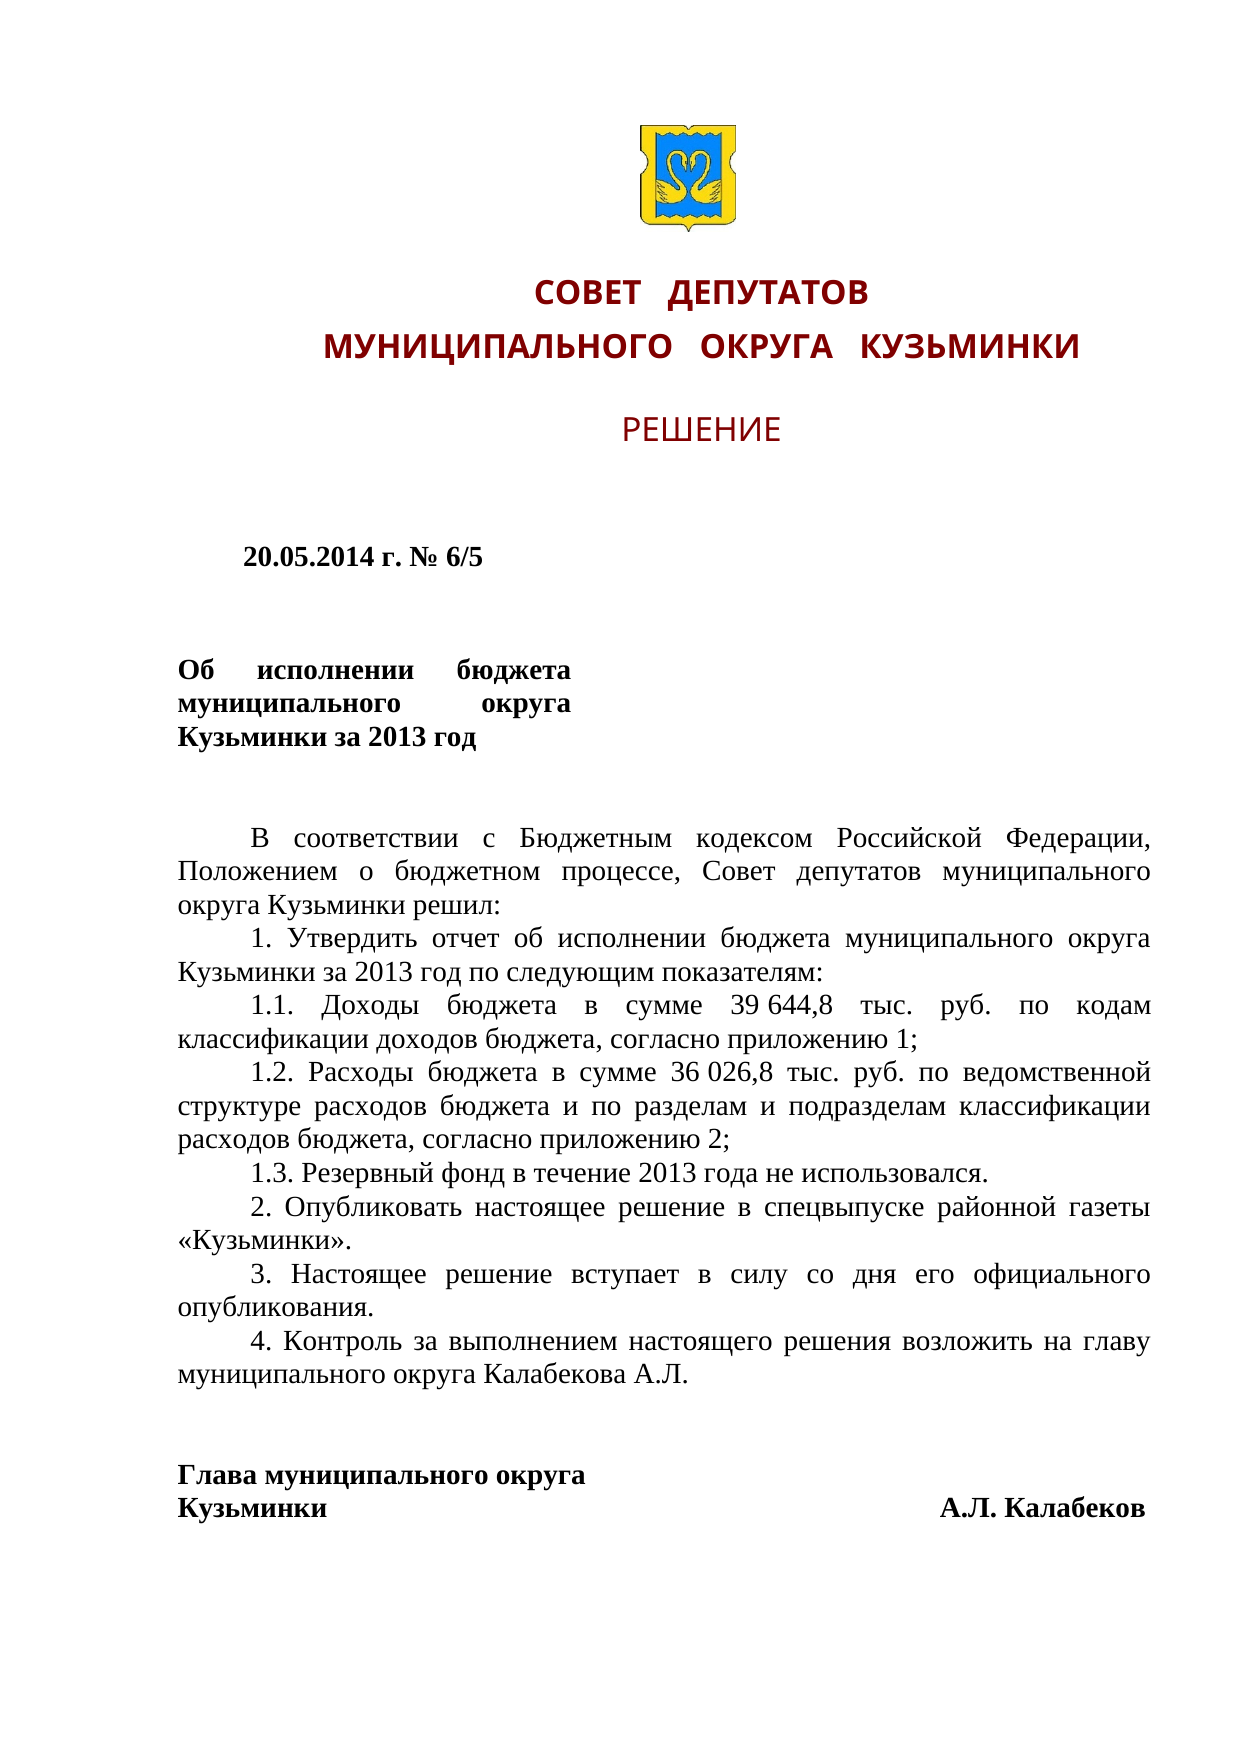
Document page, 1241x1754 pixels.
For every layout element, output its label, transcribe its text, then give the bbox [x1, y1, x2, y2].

text 1.1. Доходы бюджета в сумме 39 644,8 тыс. руб. по кодам классификации доходов бюджета, согласно приложению 1; [177, 987, 1152, 1054]
text 1. Утвердить отчет об исполнении бюджета муниципального округа Кузьминки за 2013 год по следующим показателям: [177, 920, 1152, 987]
text РЕШЕНИЕ [177, 406, 1152, 452]
text 4. Контроль за выполнением настоящего решения возложить на главу муниципального округа Калабекова А.Л. [177, 1323, 1152, 1390]
text 2. Опубликовать настоящее решение в спецвыпуске районной газеты «Кузьминки». [177, 1189, 1152, 1256]
text 3. Настоящее решение вступает в силу со дня его официального опубликования. [177, 1256, 1152, 1323]
text В соответствии с Бюджетным кодексом Российской Федерации, Положением о бюджетном процессе, Совет депутатов муниципального округа Кузьминки решил: [177, 820, 1152, 920]
text 20.05.2014 г. № 6/5 [177, 539, 1152, 572]
text Глава муниципального округа [177, 1457, 1152, 1491]
text 1.3. Резервный фонд в течение 2013 года не использовался. [177, 1155, 1152, 1189]
text 1.2. Расходы бюджета в сумме 36 026,8 тыс. руб. по ведомственной структуре расходов бюджета и по разделам и подразделам классификации расходов бюджета, согласно приложению 2; [177, 1054, 1152, 1155]
text МУНИЦИПАЛЬНОГО ОКРУГА КУЗЬМИНКИ [177, 322, 1152, 368]
text Кузьминки А.Л. Калабеков [177, 1491, 1152, 1524]
text Об исполнении бюджета муниципального округа Кузьминки за 2013 год [177, 652, 571, 753]
text СОВЕТ ДЕПУТАТОВ [177, 268, 1152, 314]
picture [640, 125, 736, 232]
